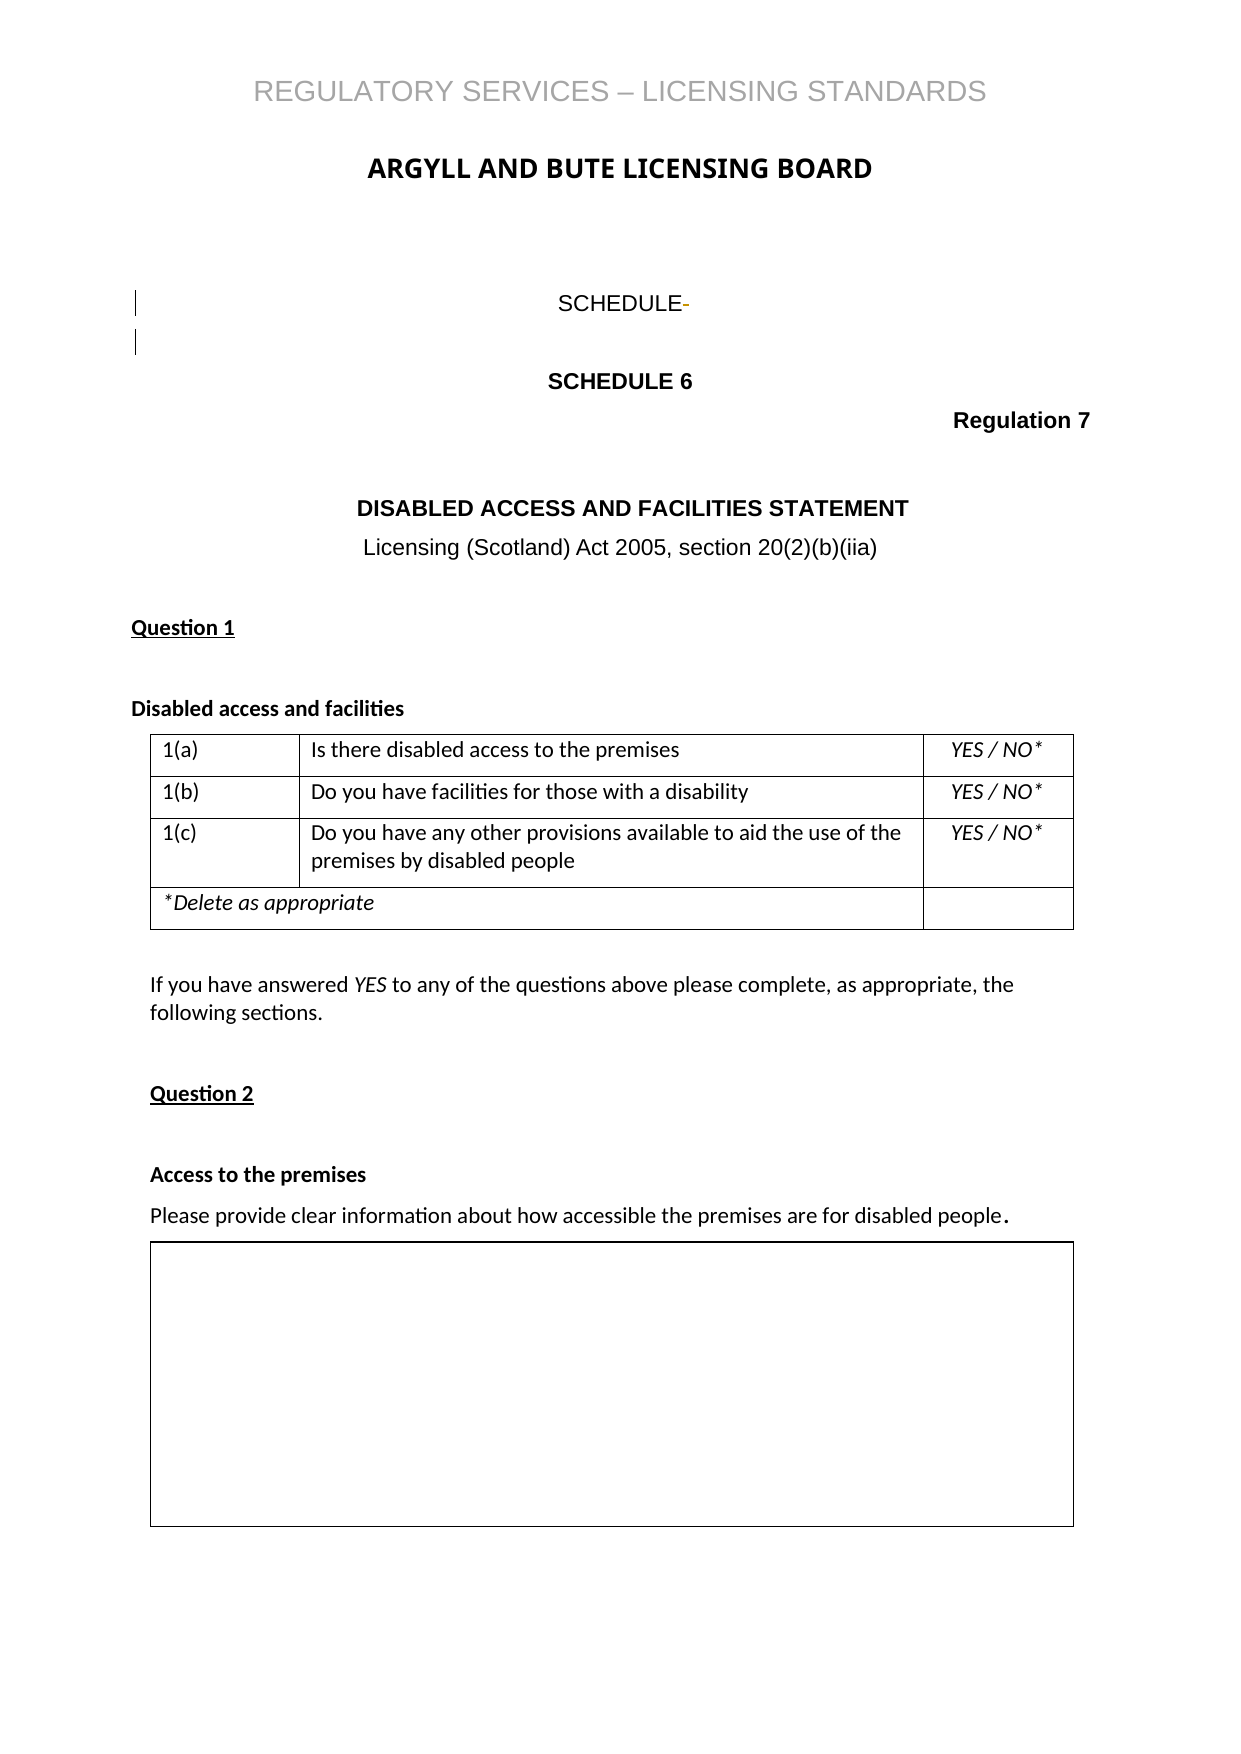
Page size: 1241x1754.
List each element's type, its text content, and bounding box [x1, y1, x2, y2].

table_header [151, 1243, 1073, 1526]
table_cell *Delete as appropriate [151, 888, 923, 929]
text If you have answered YES to any of the questions above please complete, as appropriate, the following sections. [150, 970, 1090, 1026]
table_cell [924, 888, 1073, 929]
table_header Is there disabled access to the premises [300, 735, 923, 776]
text Please provide clear information about how accessible the premises are for disabled people. [150, 1201, 1090, 1229]
text Disabled access and facilities [131, 694, 1090, 722]
text Access to the premises [150, 1160, 1090, 1188]
table_header 1(a) [151, 735, 299, 776]
text SCHEDULE 6 [150, 368, 1090, 394]
text ARGYLL AND BUTE LICENSING BOARD [150, 150, 1090, 187]
table_cell Do you have any other provisions available to aid the use of the premises by disabled people [300, 819, 923, 887]
table_cell 1(c) [151, 819, 299, 887]
subtitle Regulation 7 [150, 407, 1090, 433]
table_cell YES / NO* [924, 819, 1073, 887]
table_header YES / NO* [924, 735, 1073, 776]
text DISABLED ACCESS AND FACILITIES STATEMENT [150, 494, 1090, 521]
text Question 1 [131, 613, 1090, 641]
text Question 2 [150, 1079, 1090, 1107]
text SCHEDULE [150, 290, 1090, 316]
table_cell 1(b) [151, 777, 299, 817]
text Licensing (Scotland) Act 2005, section 20(2)(b)(iia) [150, 533, 1090, 560]
table_cell Do you have facilities for those with a disability [300, 777, 923, 817]
table_cell YES / NO* [924, 777, 1073, 817]
